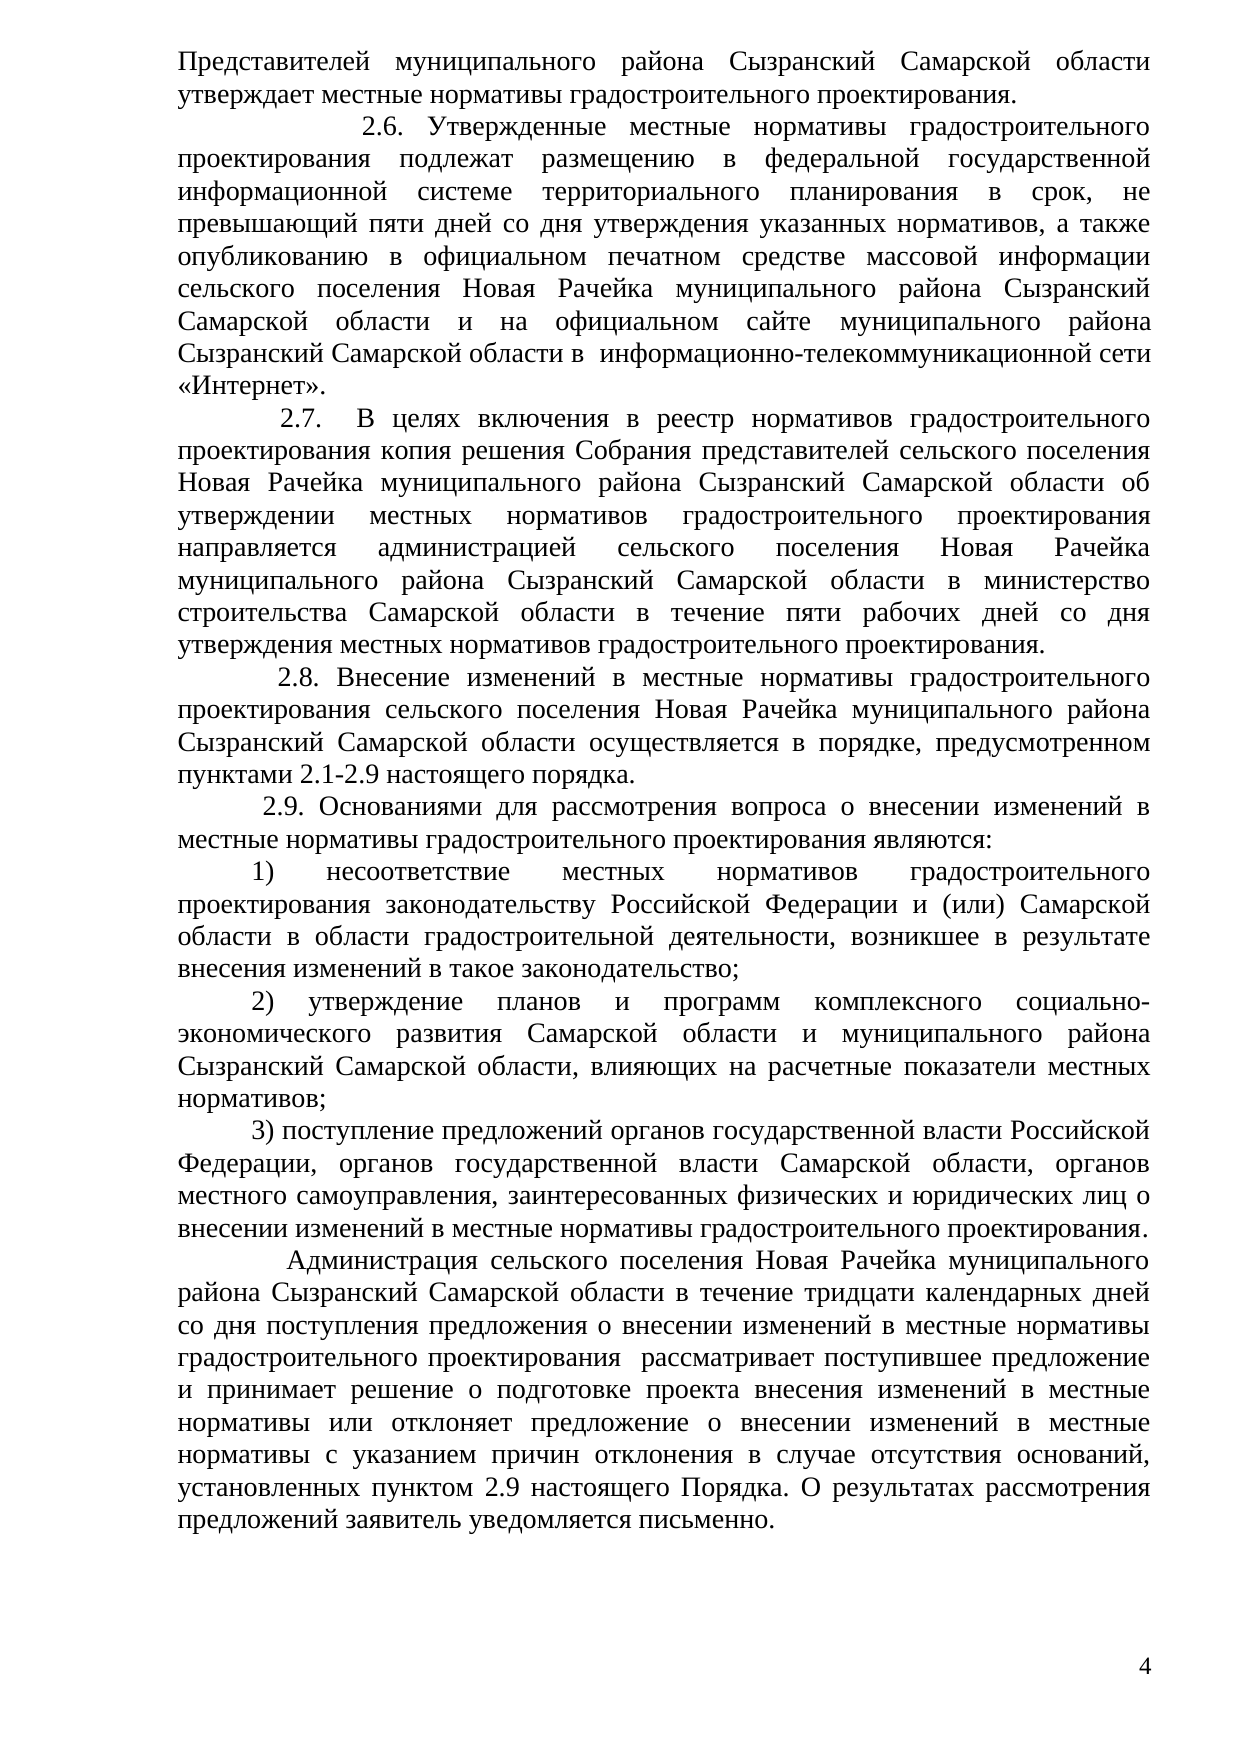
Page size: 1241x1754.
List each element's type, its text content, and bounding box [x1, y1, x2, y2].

text Администрация сельского поселения Новая Рачейка муниципального района Сызранский Самарской области в течение тридцати календарных дней со дня поступления предложения о внесении изменений в местные нормативы градостроительного проектирования рассматривает поступившее предложение и принимает решение о подготовке проекта внесения изменений в местные нормативы или отклоняет предложение о внесении изменений в местные нормативы с указанием причин отклонения в случае отсутствия оснований, установленных пунктом 2.9 настоящего Порядка. О результатах рассмотрения предложений заявитель уведомляется письменно. [177, 1243, 1152, 1534]
text 1) несоответствие местных нормативов градостроительного проектирования законодательству Российской Федерации и (или) Самарской области в области градостроительной деятельности, возникшее в результате внесения изменений в такое законодательство; [177, 854, 1152, 984]
text 2) утверждение планов и программ комплексного социально-экономического развития Самарской области и муниципального района Сызранский Самарской области, влияющих на расчетные показатели местных нормативов; [177, 984, 1152, 1113]
text 3) поступление предложений органов государственной власти Российской Федерации, органов государственной власти Самарской области, органов местного самоуправления, заинтересованных физических и юридических лиц о внесении изменений в местные нормативы градостроительного проектирования. [177, 1113, 1152, 1243]
text 2.6. Утвержденные местные нормативы градостроительного проектирования подлежат размещению в федеральной государственной информационной системе территориального планирования в срок, не превышающий пяти дней со дня утверждения указанных нормативов, а также опубликованию в официальном печатном средстве массовой информации сельского поселения Новая Рачейка муниципального района Сызранский Самарской области и на официальном сайте муниципального района Сызранский Самарской области в информационно-телекоммуникационной сети «Интернет». [177, 109, 1152, 401]
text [177, 44, 1152, 109]
text 2.8. Внесение изменений в местные нормативы градостроительного проектирования сельского поселения Новая Рачейка муниципального района Сызранский Самарской области осуществляется в порядке, предусмотренном пунктами 2.1-2.9 настоящего порядка. [177, 660, 1152, 789]
text 2.7. В целях включения в реестр нормативов градостроительного проектирования копия решения Собрания представителей сельского поселения Новая Рачейка муниципального района Сызранский Самарской области об утверждении местных нормативов градостроительного проектирования направляется администрацией сельского поселения Новая Рачейка муниципального района Сызранский Самарской области в министерство строительства Самарской области в течение пяти рабочих дней со дня утверждения местных нормативов градостроительного проектирования. [177, 401, 1152, 660]
text 2.9. Основаниями для рассмотрения вопроса о внесении изменений в местные нормативы градостроительного проектирования являются: [177, 789, 1152, 854]
